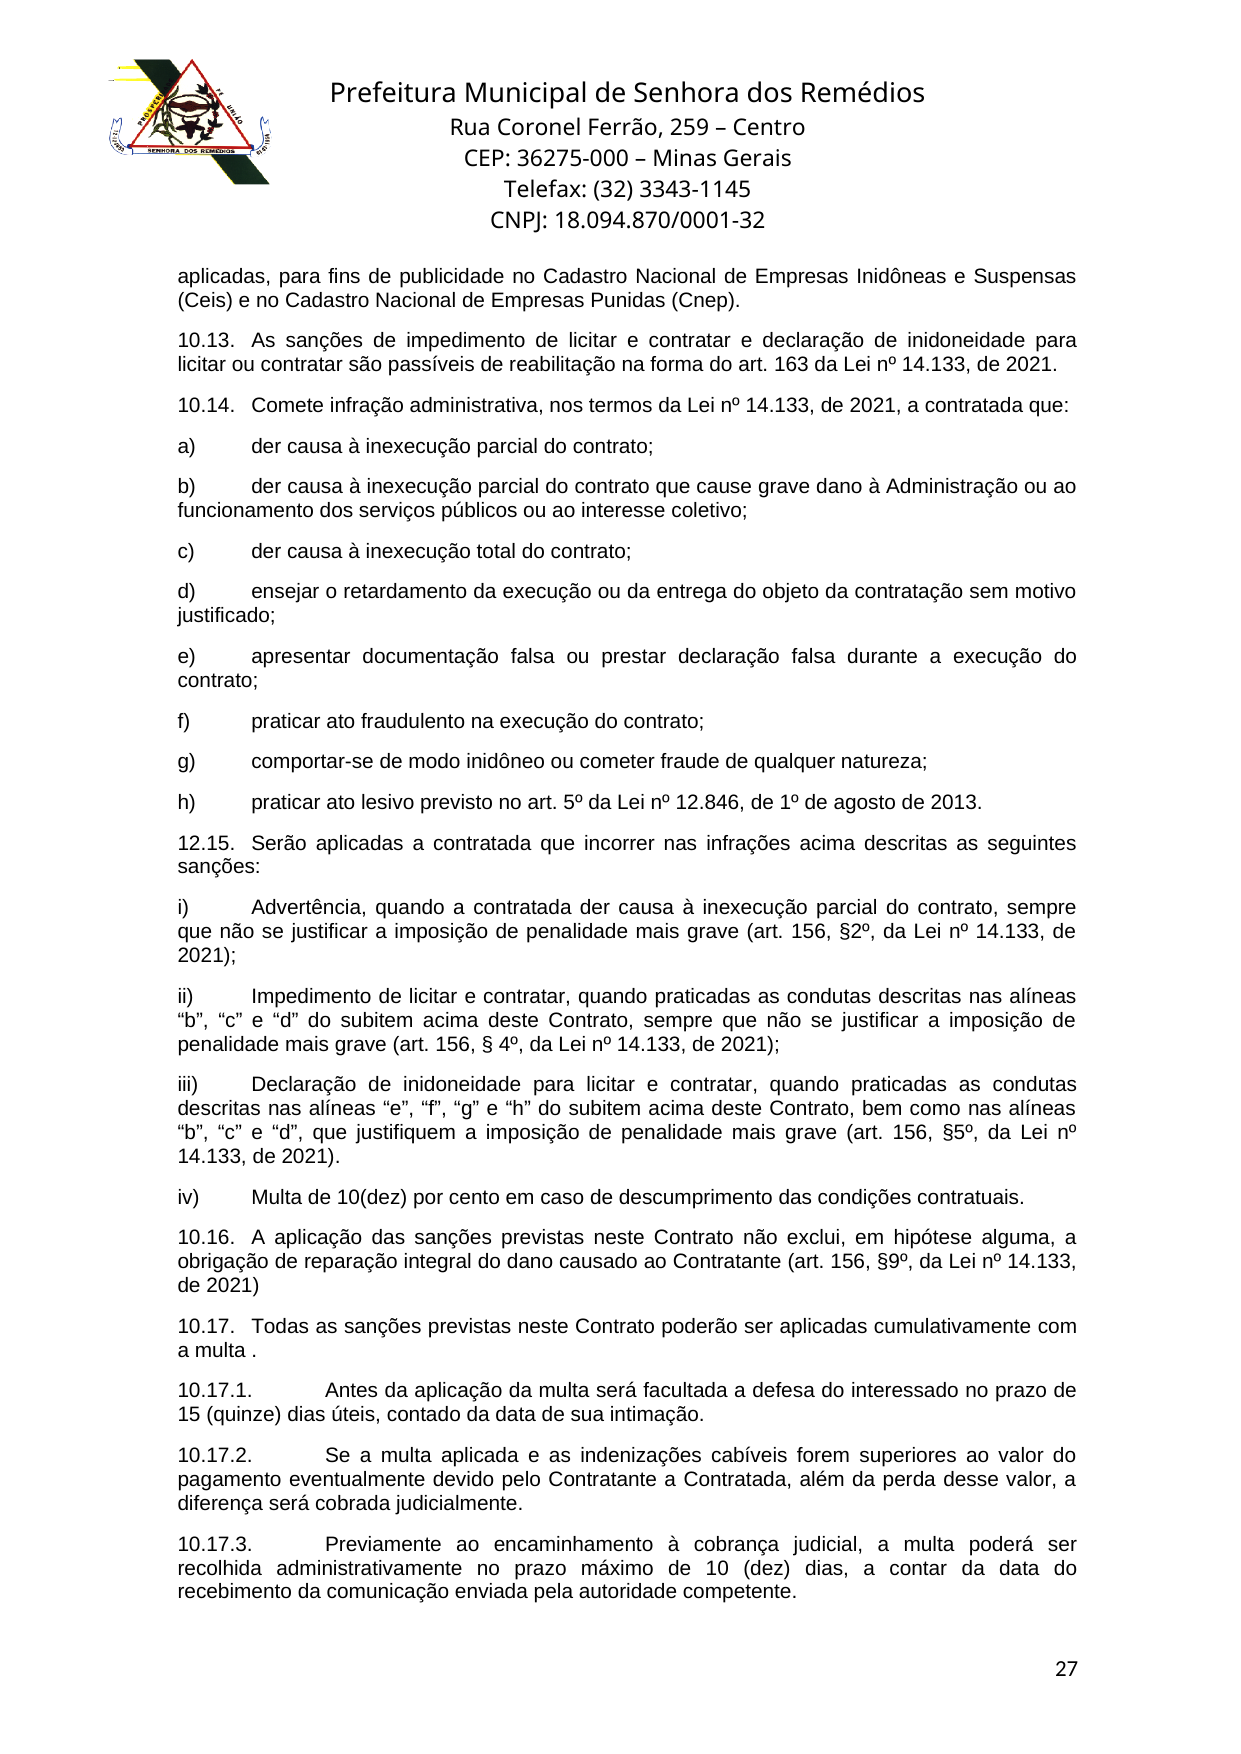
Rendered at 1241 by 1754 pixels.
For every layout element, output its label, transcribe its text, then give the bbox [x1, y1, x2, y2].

text iv) Multa de 10(dez) por cento em caso de descumprimento das condições contratuais. [177, 1184, 1078, 1208]
text 10.14. Comete infração administrativa, nos termos da Lei nº 14.133, de 2021, a contratada que: [177, 393, 1078, 417]
text 10.17.1. Antes da aplicação da multa será facultada a defesa do interessado no prazo de 15 (quinze) dias úteis, contado da data de sua intimação. [177, 1378, 1078, 1426]
text 10.13. As sanções de impedimento de licitar e contratar e declaração de inidoneidade para licitar ou contratar são passíveis de reabilitação na forma do art. 163 da Lei nº 14.133, de 2021. [177, 328, 1078, 376]
text e) apresentar documentação falsa ou prestar declaração falsa durante a execução do contrato; [177, 644, 1078, 692]
text a) der causa à inexecução parcial do contrato; [177, 433, 1078, 457]
text 10.17.2. Se a multa aplicada e as indenizações cabíveis forem superiores ao valor do pagamento eventualmente devido pelo Contratante a Contratada, além da perda desse valor, a diferença será cobrada judicialmente. [177, 1443, 1078, 1515]
text 10.16. A aplicação das sanções previstas neste Contrato não exclui, em hipótese alguma, a obrigação de reparação integral do dano causado ao Contratante (art. 156, §9º, da Lei nº 14.133, de 2021) [177, 1225, 1078, 1297]
text i) Advertência, quando a contratada der causa à inexecução parcial do contrato, sempre que não se justificar a imposição de penalidade mais grave (art. 156, §2º, da Lei nº 14.133, de 2021); [177, 895, 1078, 967]
text c) der causa à inexecução total do contrato; [177, 539, 1078, 563]
text g) comportar-se de modo inidôneo ou cometer fraude de qualquer natureza; [177, 749, 1078, 773]
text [177, 264, 1078, 312]
text iii) Declaração de inidoneidade para licitar e contratar, quando praticadas as condutas descritas nas alíneas “e”, “f”, “g” e “h” do subitem acima deste Contrato, bem como nas alíneas “b”, “c” e “d”, que justifiquem a imposição de penalidade mais grave (art. 156, §5º, da Lei nº 14.133, de 2021). [177, 1072, 1078, 1168]
text f) praticar ato fraudulento na execução do contrato; [177, 708, 1078, 732]
text h) praticar ato lesivo previsto no art. 5º da Lei nº 12.846, de 1º de agosto de 2013. [177, 790, 1078, 814]
text ii) Impedimento de licitar e contratar, quando praticadas as condutas descritas nas alíneas “b”, “c” e “d” do subitem acima deste Contrato, sempre que não se justificar a imposição de penalidade mais grave (art. 156, § 4º, da Lei nº 14.133, de 2021); [177, 983, 1078, 1055]
text 10.17. Todas as sanções previstas neste Contrato poderão ser aplicadas cumulativamente com a multa . [177, 1314, 1078, 1362]
text 12.15. Serão aplicadas a contratada que incorrer nas infrações acima descritas as seguintes sanções: [177, 830, 1078, 878]
text d) ensejar o retardamento da execução ou da entrega do objeto da contratação sem motivo justificado; [177, 579, 1078, 627]
text b) der causa à inexecução parcial do contrato que cause grave dano à Administração ou ao funcionamento dos serviços públicos ou ao interesse coletivo; [177, 474, 1078, 522]
text 10.17.3. Previamente ao encaminhamento à cobrança judicial, a multa poderá ser recolhida administrativamente no prazo máximo de 10 (dez) dias, a contar da data do recebimento da comunicação enviada pela autoridade competente. [177, 1531, 1078, 1603]
